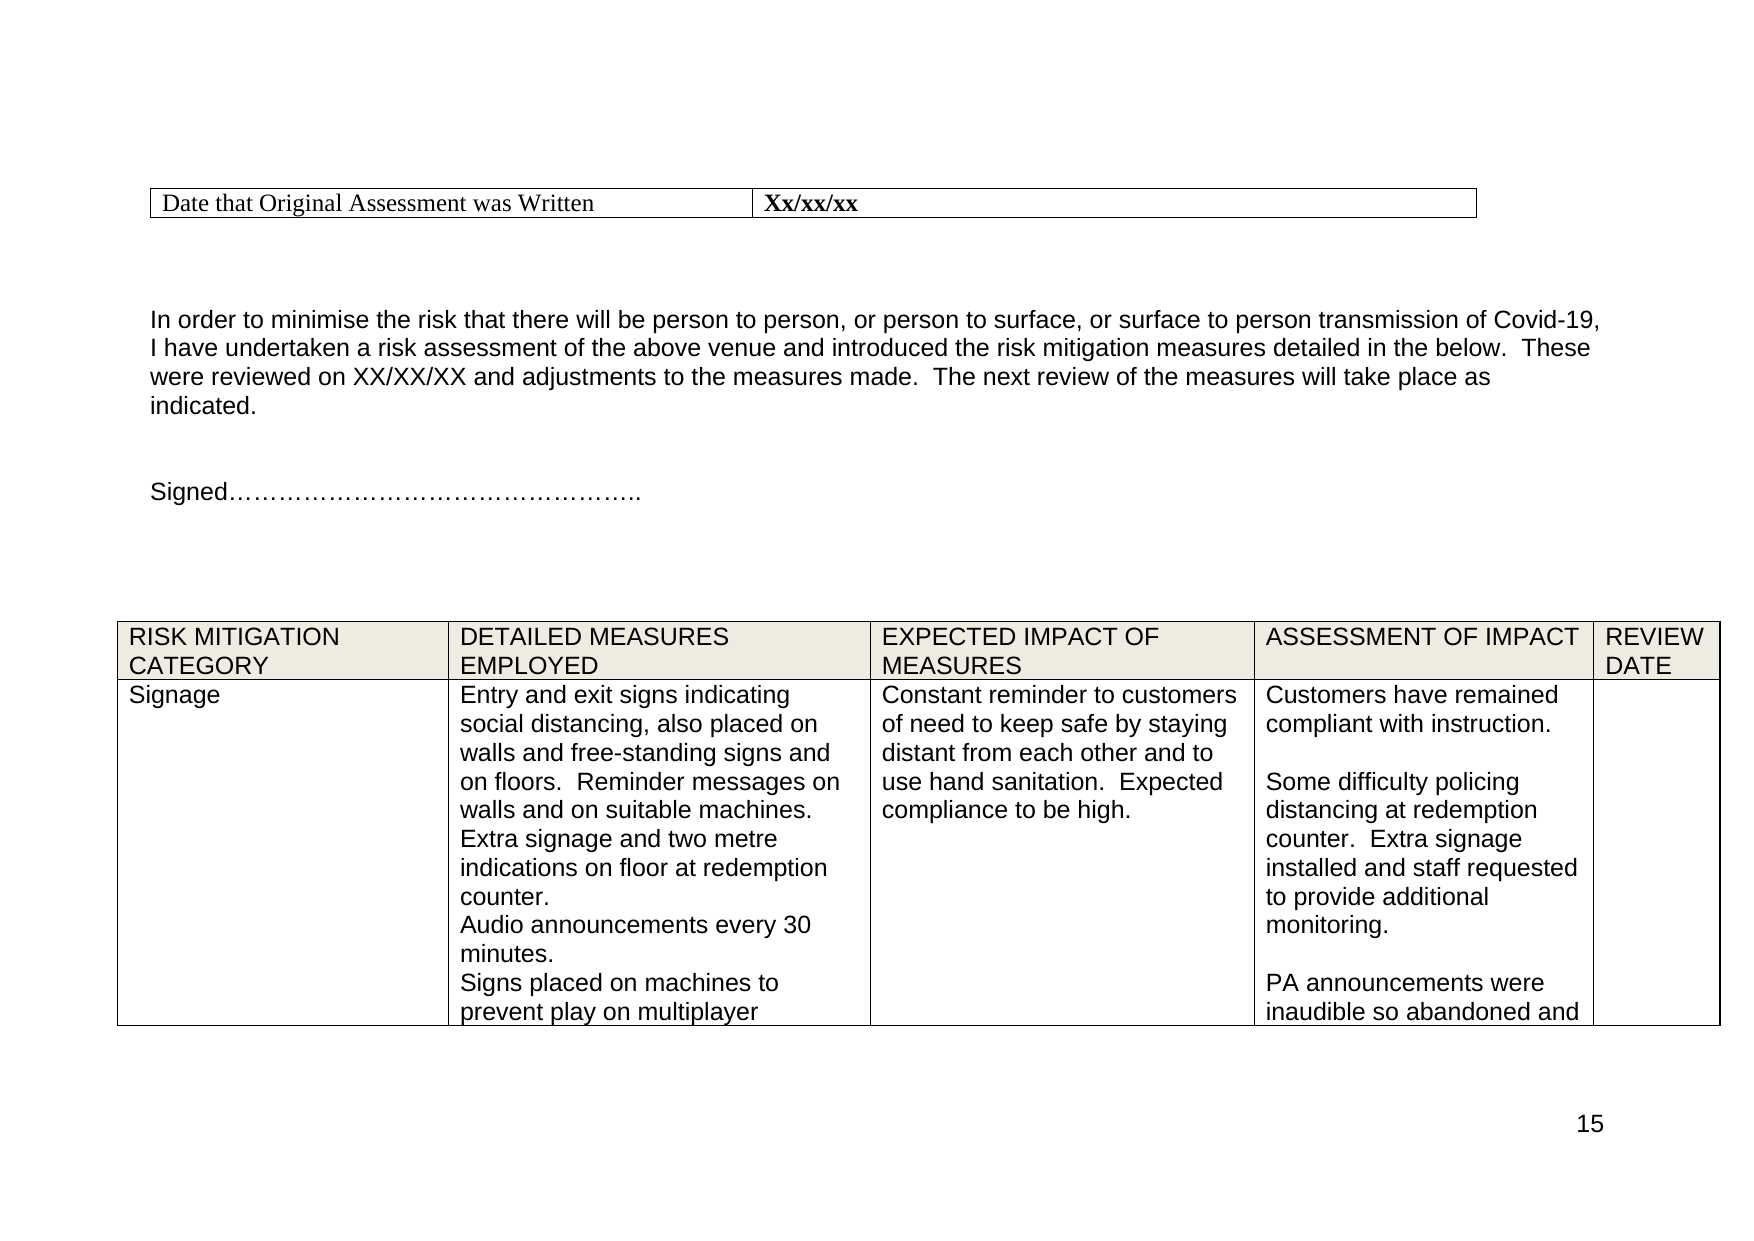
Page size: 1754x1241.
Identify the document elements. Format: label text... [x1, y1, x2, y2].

text In order to minimise the risk that there will be person to person, or person to surface, or surface to person transmission of Covid-19, I have undertaken a risk assessment of the above venue and introduced the risk mitigation measures detailed in the below. These were reviewed on XX/XX/XX and adjustments to the measures made. The next review of the measures will take place as indicated. [150, 304, 1604, 419]
table_cell Signage [118, 680, 448, 1025]
table_header EXPECTED IMPACT OF MEASURES [871, 622, 1254, 679]
table_cell Xx/xx/xx [753, 189, 1476, 217]
table_header RISK MITIGATION CATEGORY [118, 622, 448, 679]
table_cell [449, 680, 870, 1025]
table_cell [871, 680, 1254, 1025]
table_header ASSESSMENT OF IMPACT [1255, 622, 1593, 679]
table_cell [1594, 680, 1719, 1025]
table_header REVIEW DATE [1594, 622, 1719, 679]
table_header DETAILED MEASURES EMPLOYED [449, 622, 870, 679]
table_cell Date that Original Assessment was Written [151, 189, 752, 217]
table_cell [1255, 680, 1593, 1025]
text Signed………………………………………….. [150, 477, 1604, 506]
